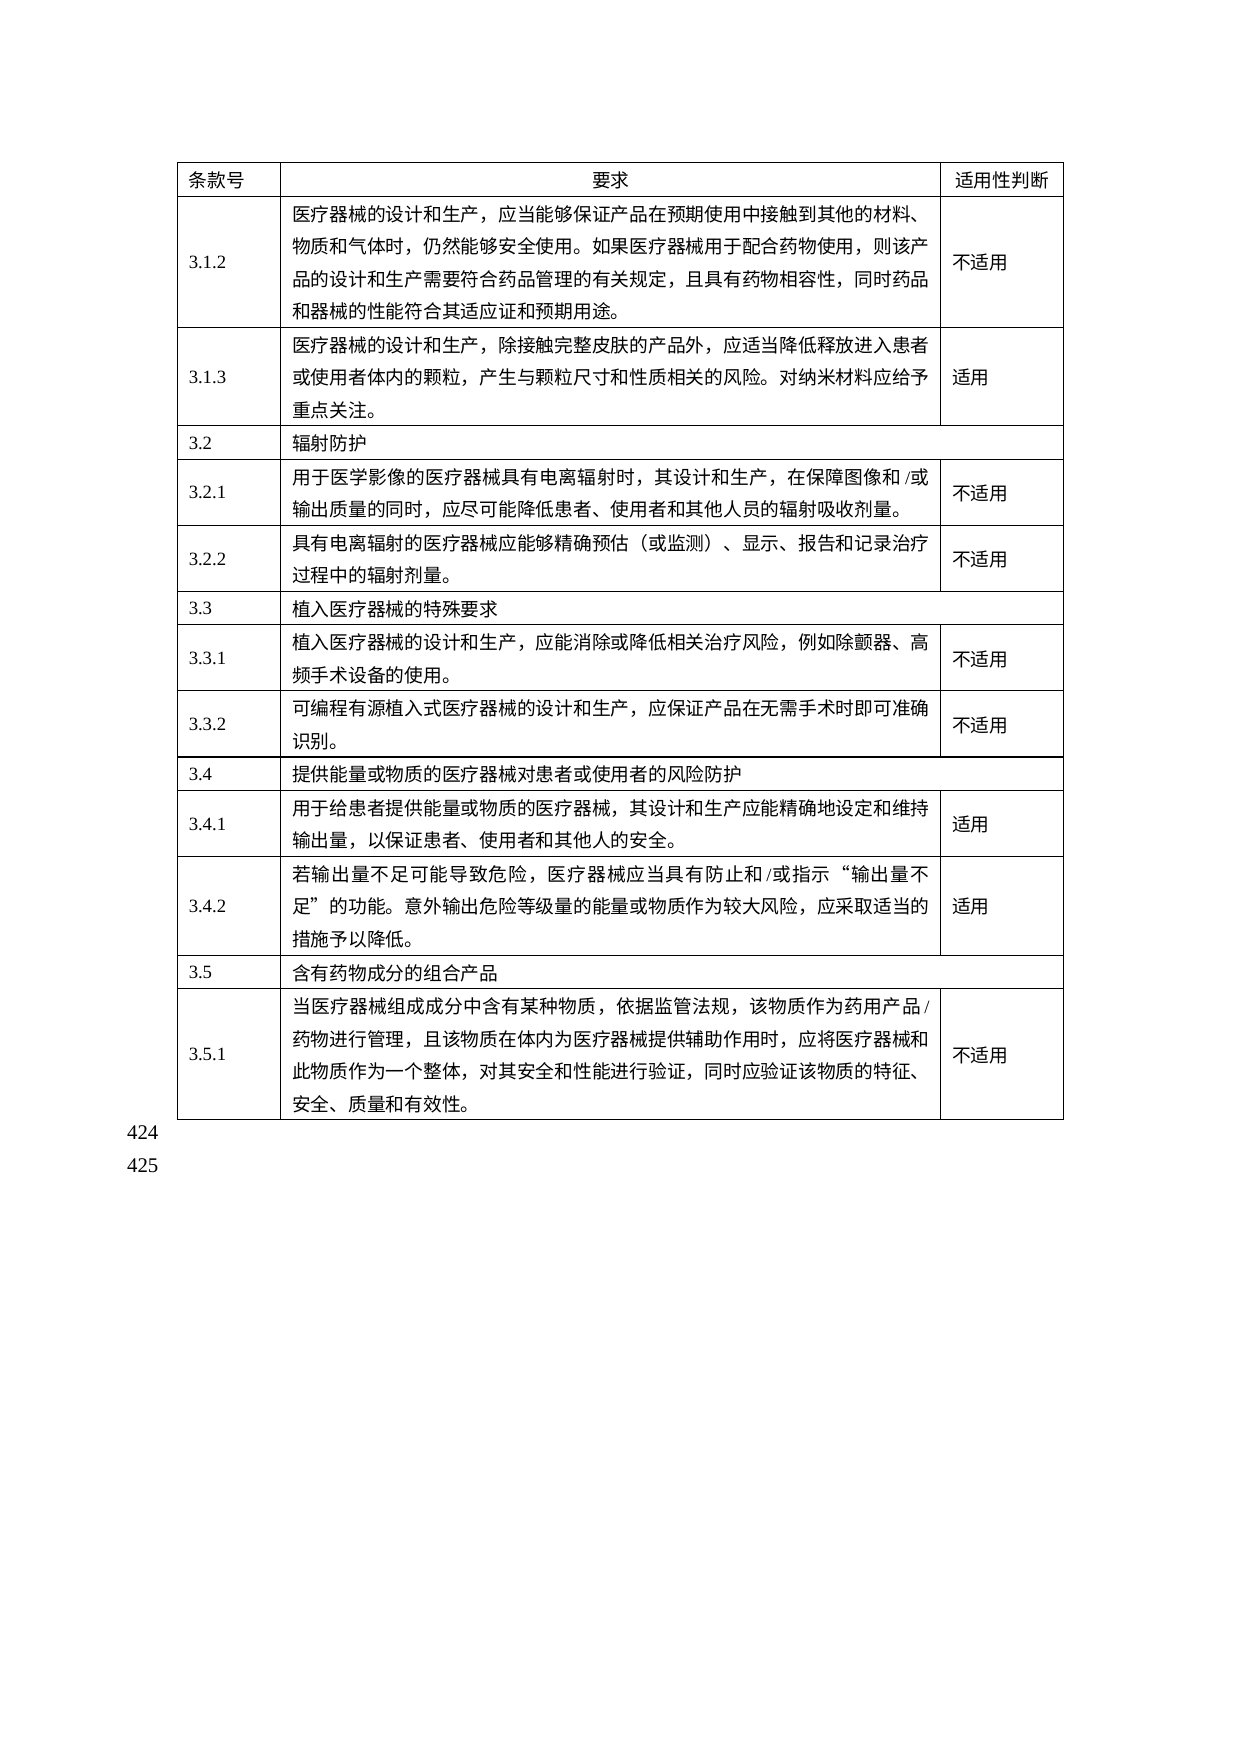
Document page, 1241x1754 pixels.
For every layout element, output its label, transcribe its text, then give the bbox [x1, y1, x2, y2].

table_cell 可编程有源植入式医疗器械的设计和生产，应保证产品在无需手术时即可准确识别。 [281, 691, 940, 756]
table_cell 3.4 [178, 758, 280, 790]
table_cell 3.5.1 [178, 989, 280, 1119]
table_cell 3.1.3 [178, 328, 280, 425]
table_cell 具有电离辐射的医疗器械应能够精确预估（或监测）、显示、报告和记录治疗过程中的辐射剂量。 [281, 526, 940, 591]
table_cell 3.3.2 [178, 691, 280, 756]
table_cell 植入医疗器械的特殊要求 [281, 592, 1063, 624]
table_cell 适用 [941, 857, 1063, 954]
table_cell 提供能量或物质的医疗器械对患者或使用者的风险防护 [281, 758, 1063, 790]
table_header 适用性判断 [941, 163, 1063, 196]
table_cell 3.3.1 [178, 625, 280, 690]
table_cell 不适用 [941, 526, 1063, 591]
table_cell 不适用 [941, 989, 1063, 1119]
table_cell 3.3 [178, 592, 280, 624]
table_cell 不适用 [941, 625, 1063, 690]
table_cell 用于给患者提供能量或物质的医疗器械，其设计和生产应能精确地设定和维持输出量，以保证患者、使用者和其他人的安全。 [281, 791, 940, 856]
table_cell 3.2.2 [178, 526, 280, 591]
table_cell 适用 [941, 328, 1063, 425]
table_cell 不适用 [941, 460, 1063, 525]
table_cell 不适用 [941, 691, 1063, 756]
table_cell 3.4.1 [178, 791, 280, 856]
table_cell 3.5 [178, 956, 280, 988]
table_cell 植入医疗器械的设计和生产，应能消除或降低相关治疗风险，例如除颤器、高频手术设备的使用。 [281, 625, 940, 690]
table_cell 含有药物成分的组合产品 [281, 956, 1063, 988]
table_cell 3.1.2 [178, 197, 280, 327]
table_cell 医疗器械的设计和生产，应当能够保证产品在预期使用中接触到其他的材料、物质和气体时，仍然能够安全使用。如果医疗器械用于配合药物使用，则该产品的设计和生产需要符合药品管理的有关规定，且具有药物相容性，同时药品和器械的性能符合其适应证和预期用途。 [281, 197, 940, 327]
table_cell 用于医学影像的医疗器械具有电离辐射时，其设计和生产，在保障图像和/或输出质量的同时，应尽可能降低患者、使用者和其他人员的辐射吸收剂量。 [281, 460, 940, 525]
table_cell 3.2 [178, 426, 280, 459]
table_cell 不适用 [941, 197, 1063, 327]
table_cell 若输出量不足可能导致危险，医疗器械应当具有防止和/或指示“输出量不足”的功能。意外输出危险等级量的能量或物质作为较大风险，应采取适当的措施予以降低。 [281, 857, 940, 954]
table_cell 3.4.2 [178, 857, 280, 954]
table_cell 当医疗器械组成成分中含有某种物质，依据监管法规，该物质作为药用产品/药物进行管理，且该物质在体内为医疗器械提供辅助作用时，应将医疗器械和此物质作为一个整体，对其安全和性能进行验证，同时应验证该物质的特征、安全、质量和有效性。 [281, 989, 940, 1119]
table_cell 适用 [941, 791, 1063, 856]
table_cell 医疗器械的设计和生产，除接触完整皮肤的产品外，应适当降低释放进入患者或使用者体内的颗粒，产生与颗粒尺寸和性质相关的风险。对纳米材料应给予重点关注。 [281, 328, 940, 425]
table_cell 3.2.1 [178, 460, 280, 525]
table_cell 辐射防护 [281, 426, 1063, 459]
table_header 条款号 [178, 163, 280, 196]
table_header 要求 [281, 163, 940, 196]
